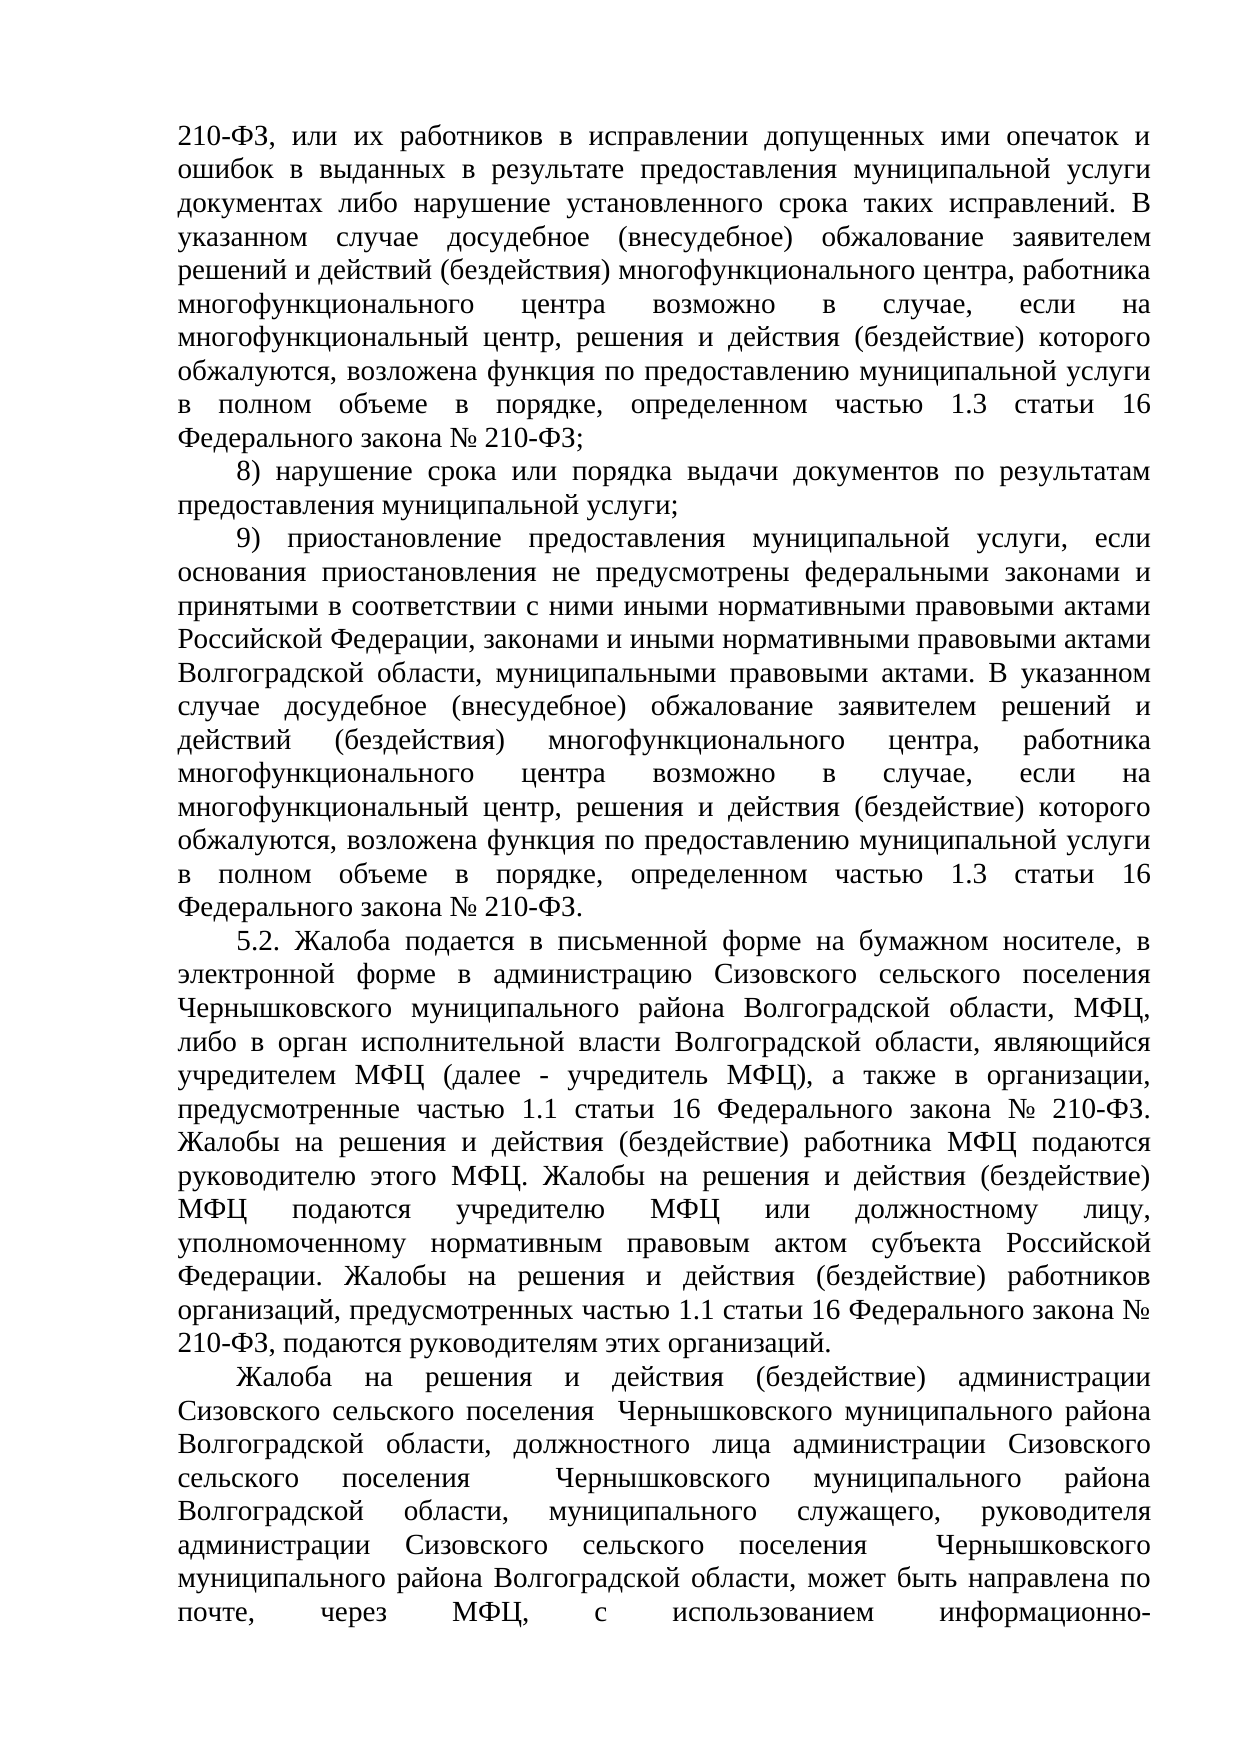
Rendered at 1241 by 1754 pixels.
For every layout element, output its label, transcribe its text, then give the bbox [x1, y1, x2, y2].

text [177, 1359, 1152, 1627]
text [177, 118, 1152, 453]
text 9) приостановление предоставления муниципальной услуги, если основания приостановления не предусмотрены федеральными законами и принятыми в соответствии с ними иными нормативными правовыми актами Российской Федерации, законами и иными нормативными правовыми актами Волгоградской области, муниципальными правовыми актами. В указанном случае досудебное (внесудебное) обжалование заявителем решений и действий (бездействия) многофункционального центра, работника многофункционального центра возможно в случае, если на многофункциональный центр, решения и действия (бездействие) которого обжалуются, возложена функция по предоставлению муниципальной услуги в полном объеме в порядке, определенном частью 1.3 статьи 16 Федерального закона № 210-ФЗ. [177, 521, 1152, 923]
text 8) нарушение срока или порядка выдачи документов по результатам предоставления муниципальной услуги; [177, 453, 1152, 521]
text 5.2. Жалоба подается в письменной форме на бумажном носителе, в электронной форме в администрацию Сизовского сельского поселения Чернышковского муниципального района Волгоградской области, МФЦ, либо в орган исполнительной власти Волгоградской области, являющийся учредителем МФЦ (далее - учредитель МФЦ), а также в организации, предусмотренные частью 1.1 статьи 16 Федерального закона № 210-ФЗ. Жалобы на решения и действия (бездействие) работника МФЦ подаются руководителю этого МФЦ. Жалобы на решения и действия (бездействие) МФЦ подаются учредителю МФЦ или должностному лицу, уполномоченному нормативным правовым актом субъекта Российской Федерации. Жалобы на решения и действия (бездействие) работников организаций, предусмотренных частью 1.1 статьи 16 Федерального закона № 210-ФЗ, подаются руководителям этих организаций. [177, 923, 1152, 1359]
